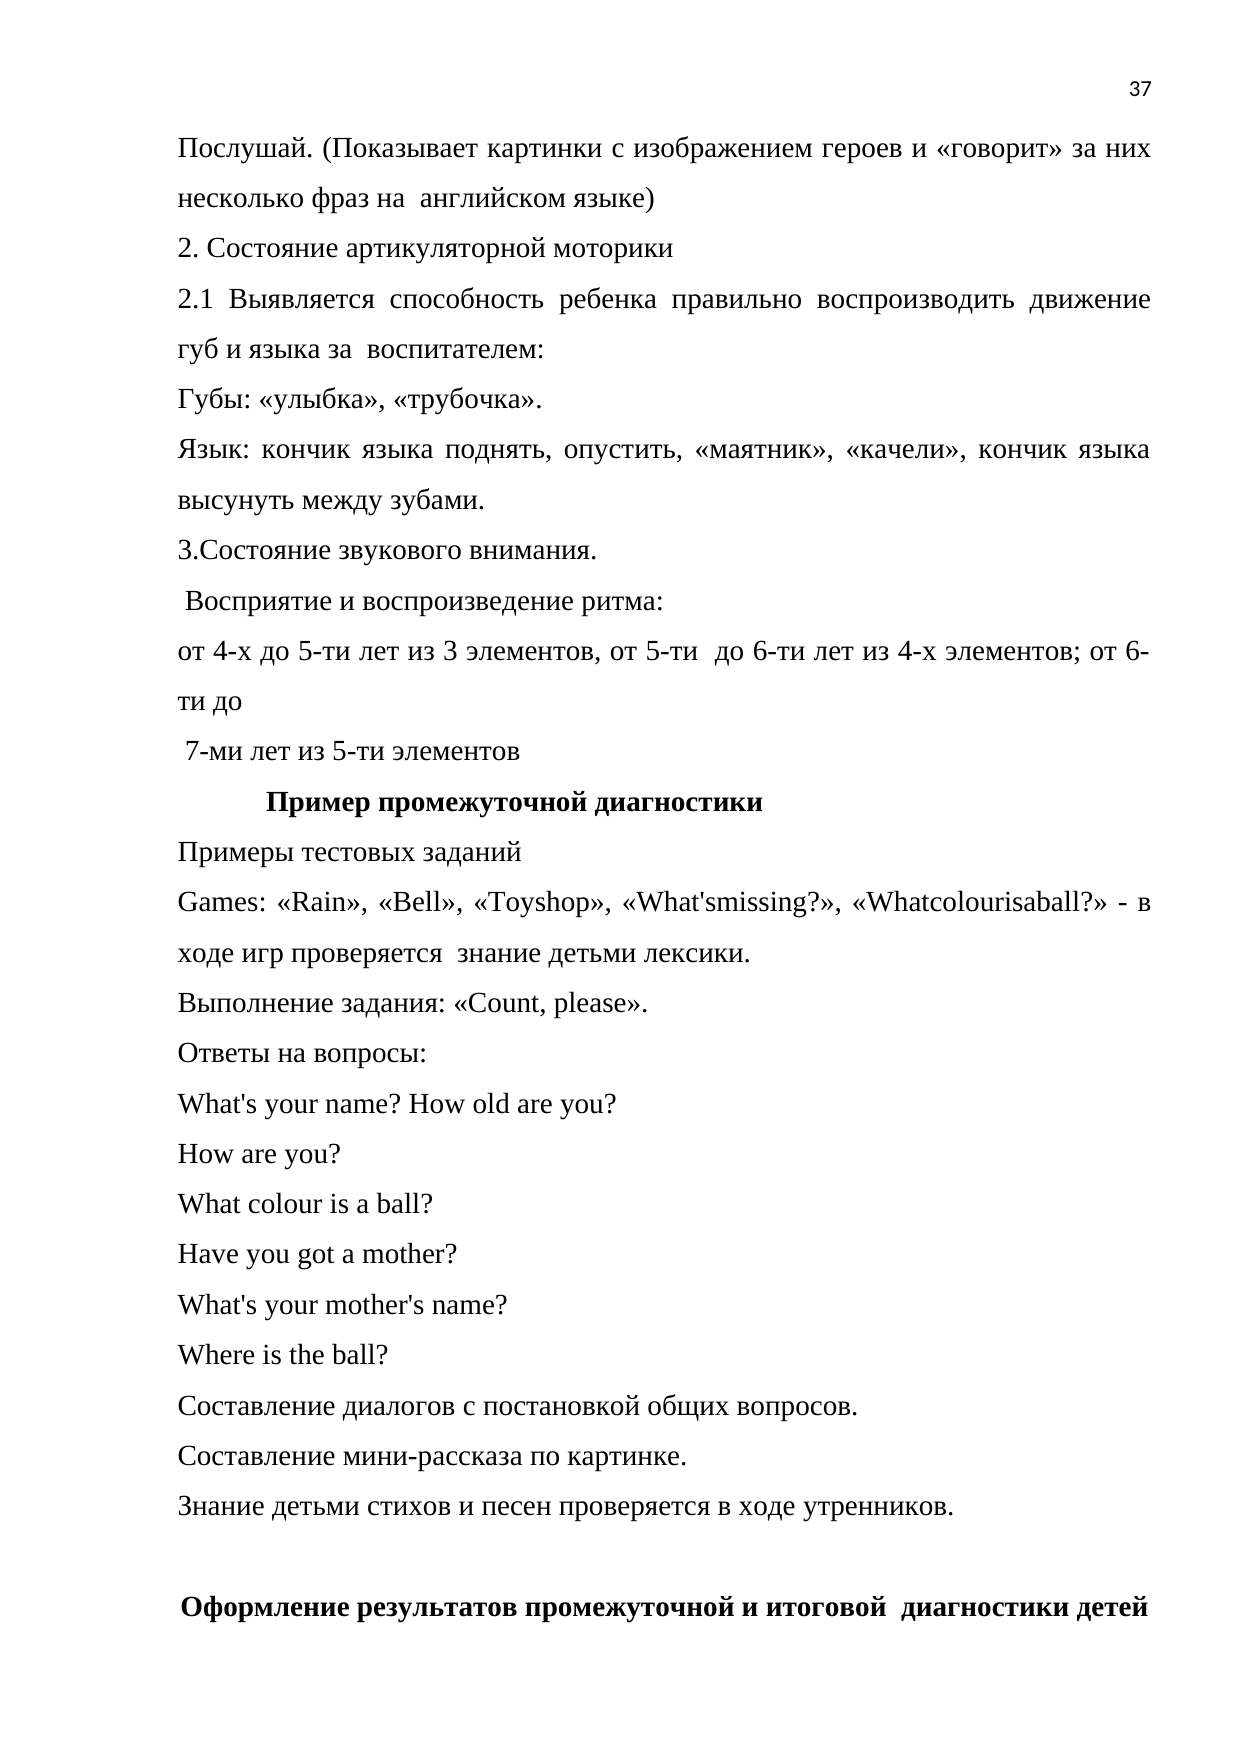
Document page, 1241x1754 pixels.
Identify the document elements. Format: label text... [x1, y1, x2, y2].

text Примеры тестовых заданий [177, 834, 1152, 868]
text Where is the ball? [177, 1337, 1152, 1371]
text 2. Состояние артикуляторной моторики [177, 230, 1152, 264]
text What's your mother's name? [177, 1287, 1152, 1321]
text Составление диалогов с постановкой общих вопросов. [177, 1388, 1152, 1421]
text Выполнение задания: «Count, please». [177, 985, 1152, 1019]
text от 4-х до 5-ти лет из 3 элементов, от 5-ти до 6-ти лет из 4-х элементов; от 6-ти до [177, 633, 1152, 717]
text Составление мини-рассказа по картинке. [177, 1438, 1152, 1471]
text What colour is a ball? [177, 1186, 1152, 1220]
text Оформление результатов промежуточной и итоговой диагностики детей [177, 1589, 1152, 1622]
text 2.1 Выявляется способность ребенка правильно воспроизводить движение губ и языка за воспитателем: [177, 281, 1152, 364]
text 7-ми лет из 5-ти элементов [177, 733, 1152, 767]
text What's your name? How old are you? [177, 1086, 1152, 1119]
text Have you got a mother? [177, 1237, 1152, 1270]
text Games: «Rain», «Bell», «Toyshop», «What'smissing?», «Whatcolourisaball?» - в ходе игр проверяется знание детьми лексики. [177, 884, 1152, 968]
text Знание детьми стихов и песен проверяется в ходе утренников. [177, 1488, 1152, 1522]
text Губы: «улыбка», «трубочка». [177, 381, 1152, 415]
text Ответы на вопросы: [177, 1035, 1152, 1069]
text Язык: кончик языка поднять, опустить, «маятник», «качели», кончик языка высунуть между зубами. [177, 432, 1152, 516]
text How are you? [177, 1136, 1152, 1169]
text Пример промежуточной диагностики [177, 784, 1152, 817]
text Восприятие и воспроизведение ритма: [177, 583, 1152, 616]
text 3.Состояние звукового внимания. [177, 532, 1152, 566]
text Послушай. (Показывает картинки с изображением героев и «говорит» за них несколько фраз на английском языке) [177, 130, 1152, 214]
